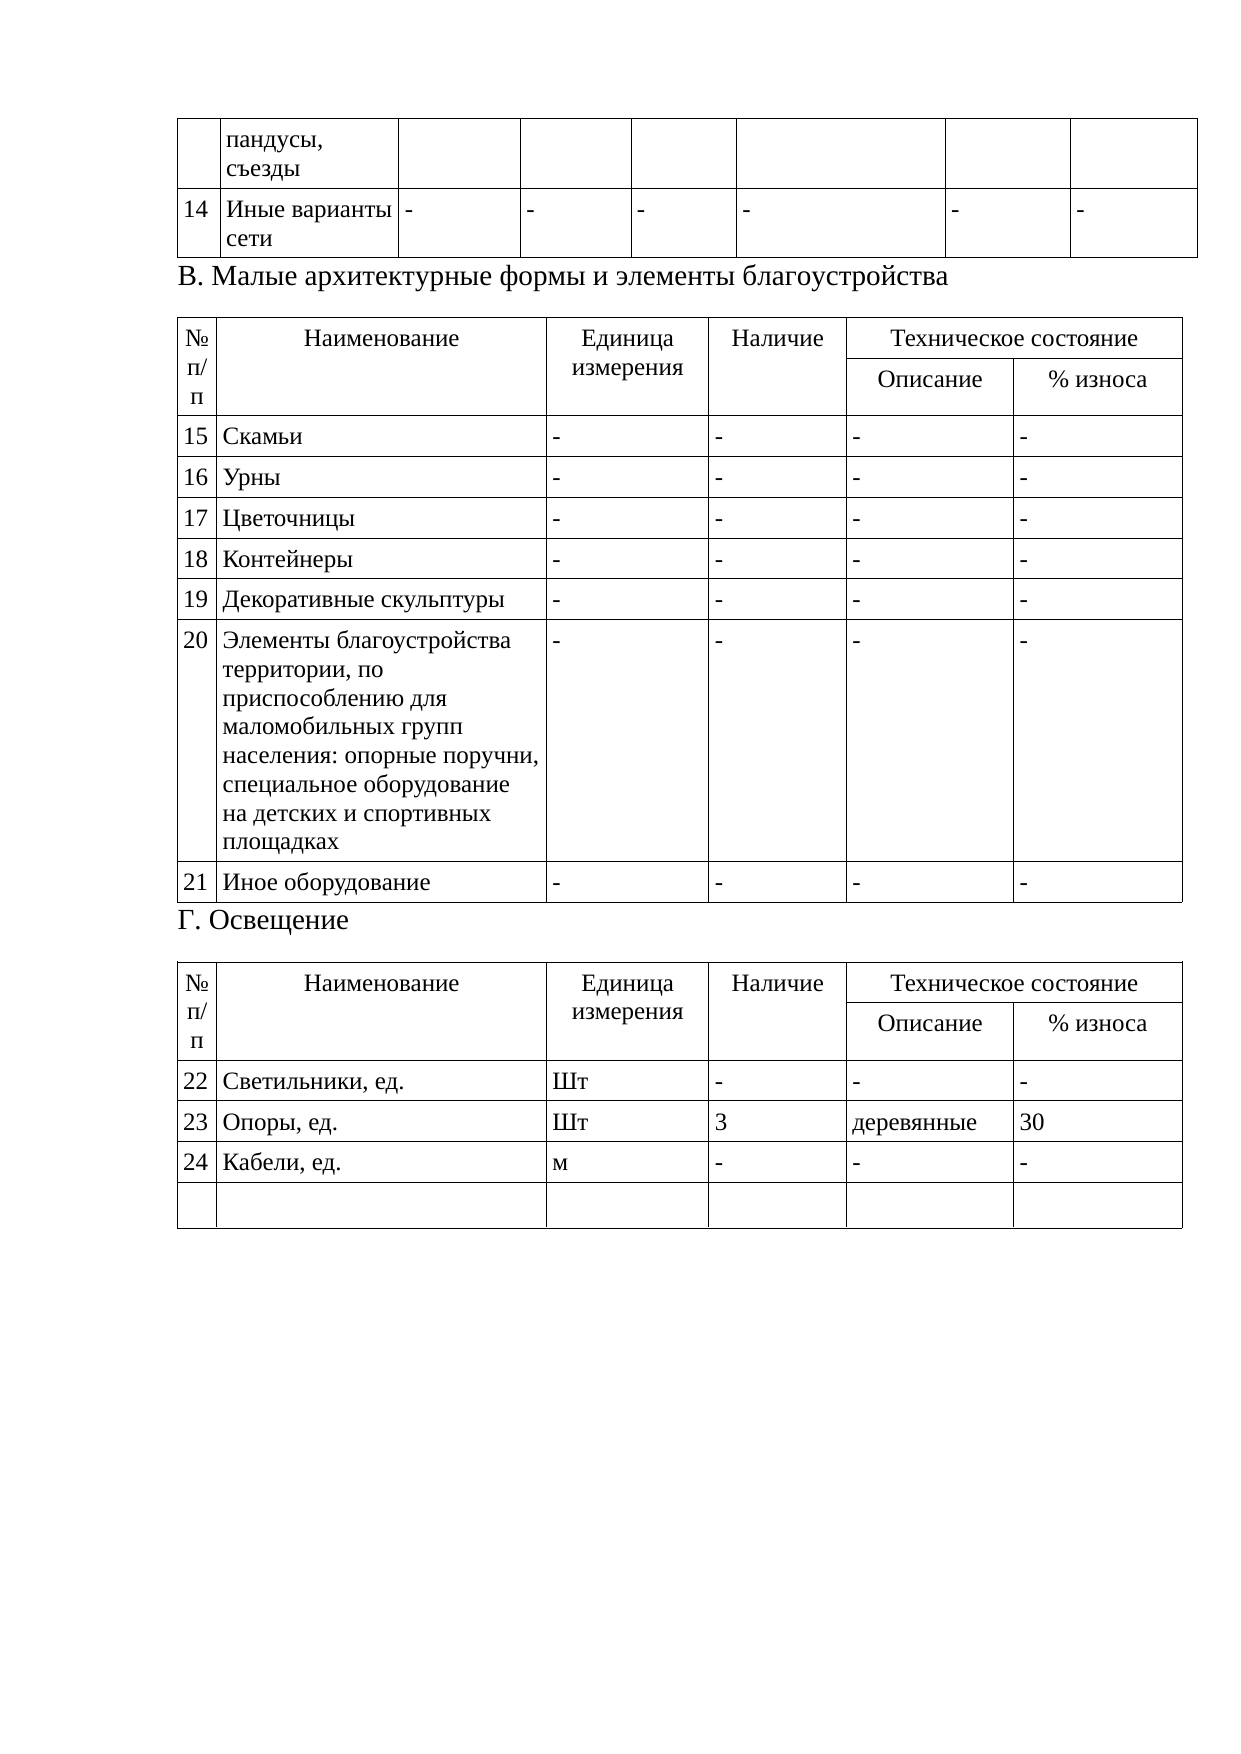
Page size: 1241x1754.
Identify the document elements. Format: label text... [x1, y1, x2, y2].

table_cell - [1014, 539, 1182, 578]
table_cell - [547, 457, 708, 497]
table_cell [217, 1183, 546, 1227]
table_cell - [737, 119, 945, 188]
table_cell Иные варианты сети [221, 189, 398, 257]
table_header Наличие [709, 318, 846, 415]
table_cell - [1071, 119, 1197, 188]
table_cell - [709, 862, 846, 902]
table_header Единица измерения [547, 963, 708, 1060]
table_cell - [847, 862, 1013, 902]
table_cell - [547, 539, 708, 578]
table_cell [1014, 1183, 1182, 1227]
table_cell - [847, 498, 1013, 537]
table_cell 22 [178, 1061, 216, 1100]
table_cell - [847, 457, 1013, 497]
table_cell - [1014, 416, 1182, 456]
table_cell 17 [178, 498, 216, 537]
table_cell - [521, 189, 631, 257]
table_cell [221, 119, 398, 188]
table_cell 3 [709, 1101, 846, 1141]
table_cell - [847, 539, 1013, 578]
table_header Наличие [709, 963, 846, 1060]
table_cell [847, 1183, 1013, 1227]
table_header Наименование [217, 318, 546, 415]
table_cell - [1014, 620, 1182, 861]
table_cell Светильники, ед. [217, 1061, 546, 1100]
table_cell Шт [547, 1101, 708, 1141]
table_cell 21 [178, 862, 216, 902]
table_header Техническое состояние [847, 318, 1182, 358]
table_cell - [709, 620, 846, 861]
table_cell Опоры, ед. [217, 1101, 546, 1141]
table_cell - [709, 1061, 846, 1100]
table_cell Скамьи [217, 416, 546, 456]
table_cell - [1014, 862, 1182, 902]
table_cell - [632, 189, 736, 257]
table_cell - [709, 539, 846, 578]
table_cell % износа [1014, 359, 1182, 415]
table_cell - [547, 862, 708, 902]
table_header № п/п [178, 963, 216, 1060]
table_cell - [547, 579, 708, 619]
table_cell - [946, 189, 1070, 257]
table_cell % износа [1014, 1003, 1182, 1060]
table_cell - [521, 119, 631, 188]
table_cell 24 [178, 1142, 216, 1182]
table_cell - [1071, 189, 1197, 257]
table_cell - [632, 119, 736, 188]
table_cell - [946, 119, 1070, 188]
table_cell - [709, 416, 846, 456]
table_cell - [547, 416, 708, 456]
table_cell - [1014, 1061, 1182, 1100]
table_cell - [847, 1061, 1013, 1100]
table_cell - [399, 119, 520, 188]
table_cell Контейнеры [217, 539, 546, 578]
table_cell деревянные [847, 1101, 1013, 1141]
table_cell [547, 1183, 708, 1227]
table_cell - [1014, 457, 1182, 497]
table_cell - [709, 457, 846, 497]
table_cell - [399, 189, 520, 257]
table_cell Шт [547, 1061, 708, 1100]
table_header Единица измерения [547, 318, 708, 415]
table_header Техническое состояние [847, 963, 1182, 1002]
table_cell 20 [178, 620, 216, 861]
table_header № п/п [178, 318, 216, 415]
table_cell 13 [178, 119, 220, 188]
table_cell - [547, 620, 708, 861]
table_cell Иное оборудование [217, 862, 546, 902]
table_cell - [847, 1142, 1013, 1182]
table_cell [178, 1183, 216, 1227]
table_cell Урны [217, 457, 546, 497]
table_cell - [737, 189, 945, 257]
table_cell 23 [178, 1101, 216, 1141]
table_cell Описание [847, 1003, 1013, 1060]
table_cell - [847, 416, 1013, 456]
table_cell - [709, 498, 846, 537]
text В. Малые архитектурные формы и элементы благоустройства [177, 258, 1152, 291]
text Г. Освещение [177, 903, 1152, 936]
table_cell 18 [178, 539, 216, 578]
table_cell - [847, 579, 1013, 619]
table_cell Цветочницы [217, 498, 546, 537]
table_cell - [1014, 1142, 1182, 1182]
table_cell Кабели, ед. [217, 1142, 546, 1182]
table_cell - [1014, 579, 1182, 619]
table_cell [709, 1183, 846, 1227]
table_cell 14 [178, 189, 220, 257]
table_cell Элементы благоустройства территории, по приспособлению для маломобильных групп населения: опорные поручни, специальное оборудование на детских и спортивных площадках [217, 620, 546, 861]
table_cell 15 [178, 416, 216, 456]
table_cell 19 [178, 579, 216, 619]
table_header Наименование [217, 963, 546, 1060]
table_cell - [709, 579, 846, 619]
table_cell - [847, 620, 1013, 861]
table_cell Декоративные скульптуры [217, 579, 546, 619]
table_cell 16 [178, 457, 216, 497]
table_cell - [1014, 498, 1182, 537]
table_cell - [709, 1142, 846, 1182]
table_cell Описание [847, 359, 1013, 415]
table_cell - [547, 498, 708, 537]
table_cell 30 [1014, 1101, 1182, 1141]
table_cell м [547, 1142, 708, 1182]
